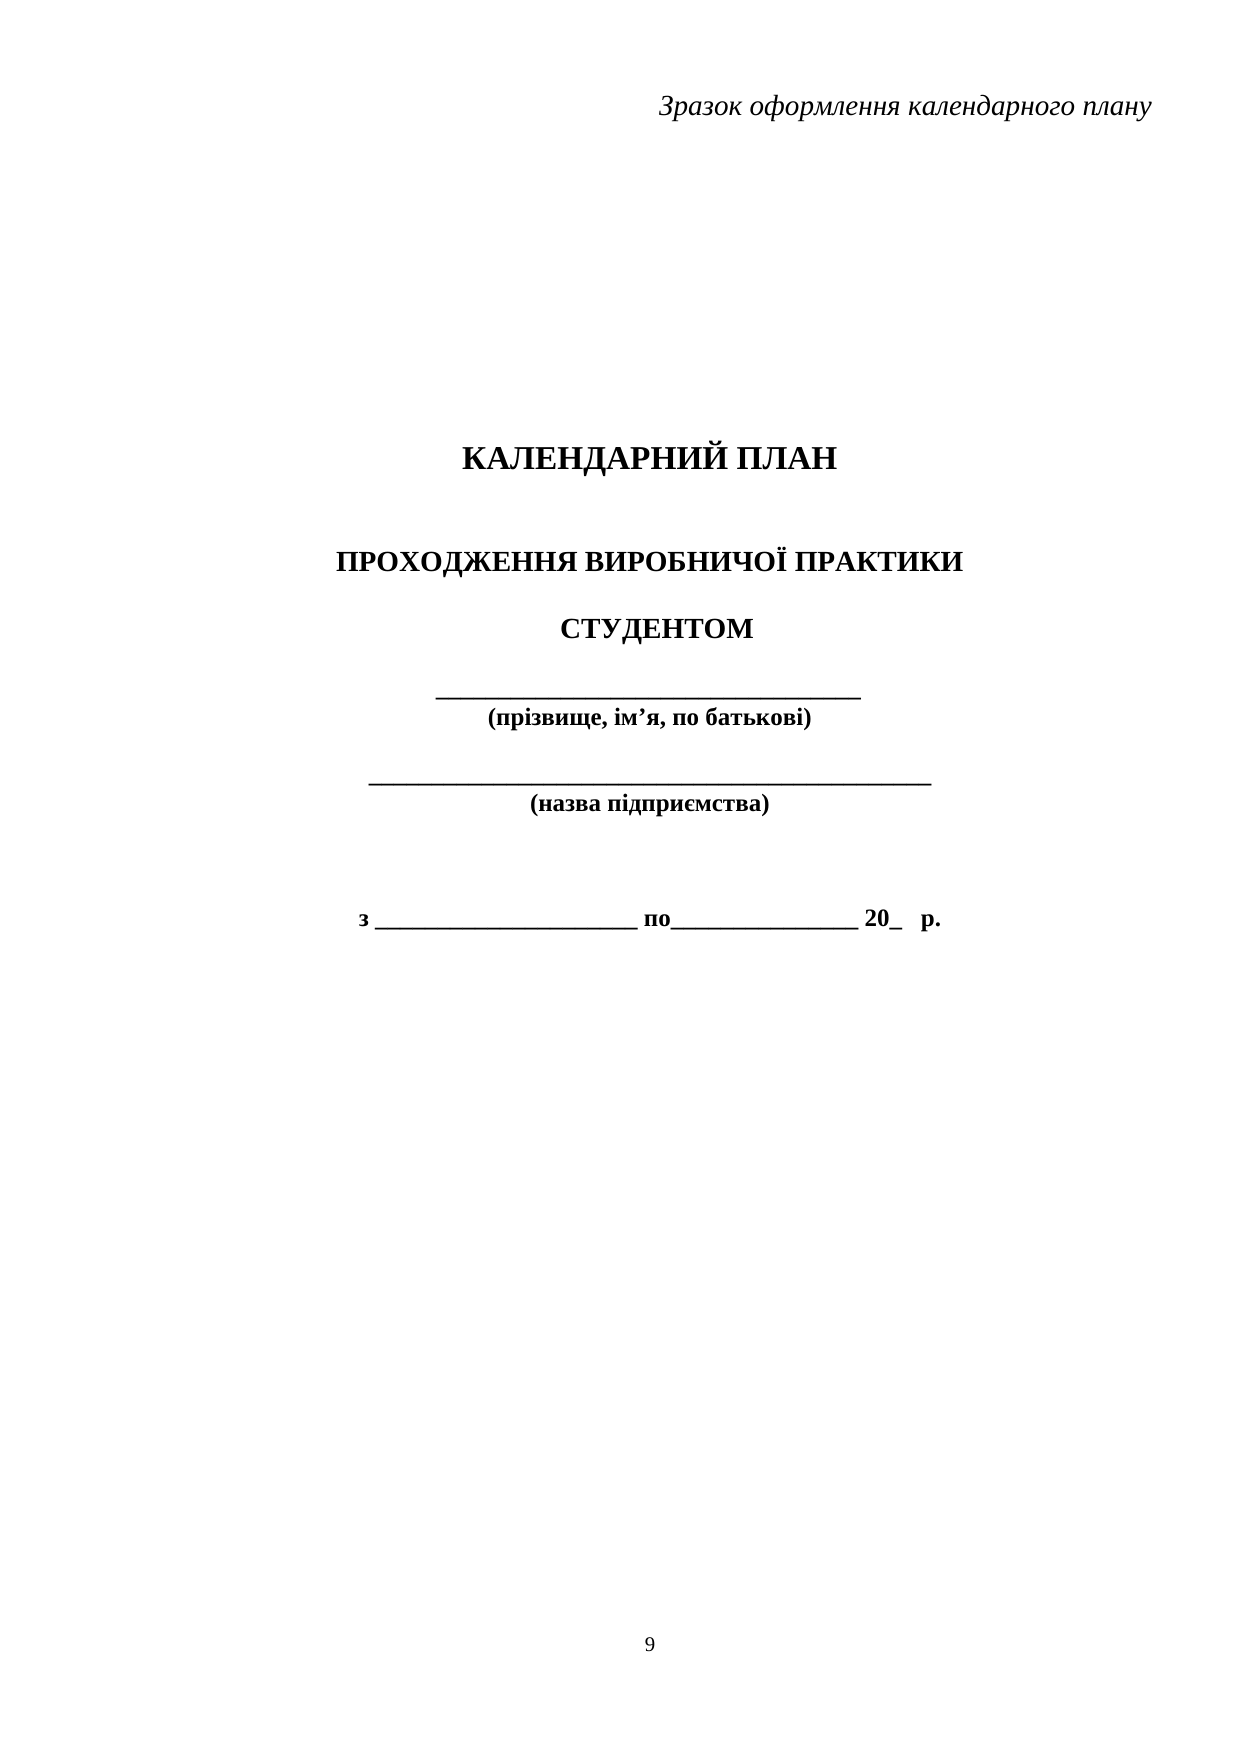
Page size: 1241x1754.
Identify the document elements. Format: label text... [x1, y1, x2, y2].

text __________________________________ [148, 673, 1152, 702]
text СТУДЕНТОМ [148, 611, 1152, 644]
text (назва підприємства) [148, 788, 1152, 817]
text КАЛЕНДАРНИЙ ПЛАН [148, 438, 1152, 477]
text Зразок оформлення календарного плану [148, 88, 1152, 122]
text (прізвище, ім’я, по батькові) [148, 702, 1152, 731]
text з _____________________ по_______________ 20_ р. [148, 903, 1152, 932]
text _____________________________________________ [148, 759, 1152, 788]
text ПРОХОДЖЕННЯ ВИРОБНИЧОЇ ПРАКТИКИ [148, 544, 1152, 577]
